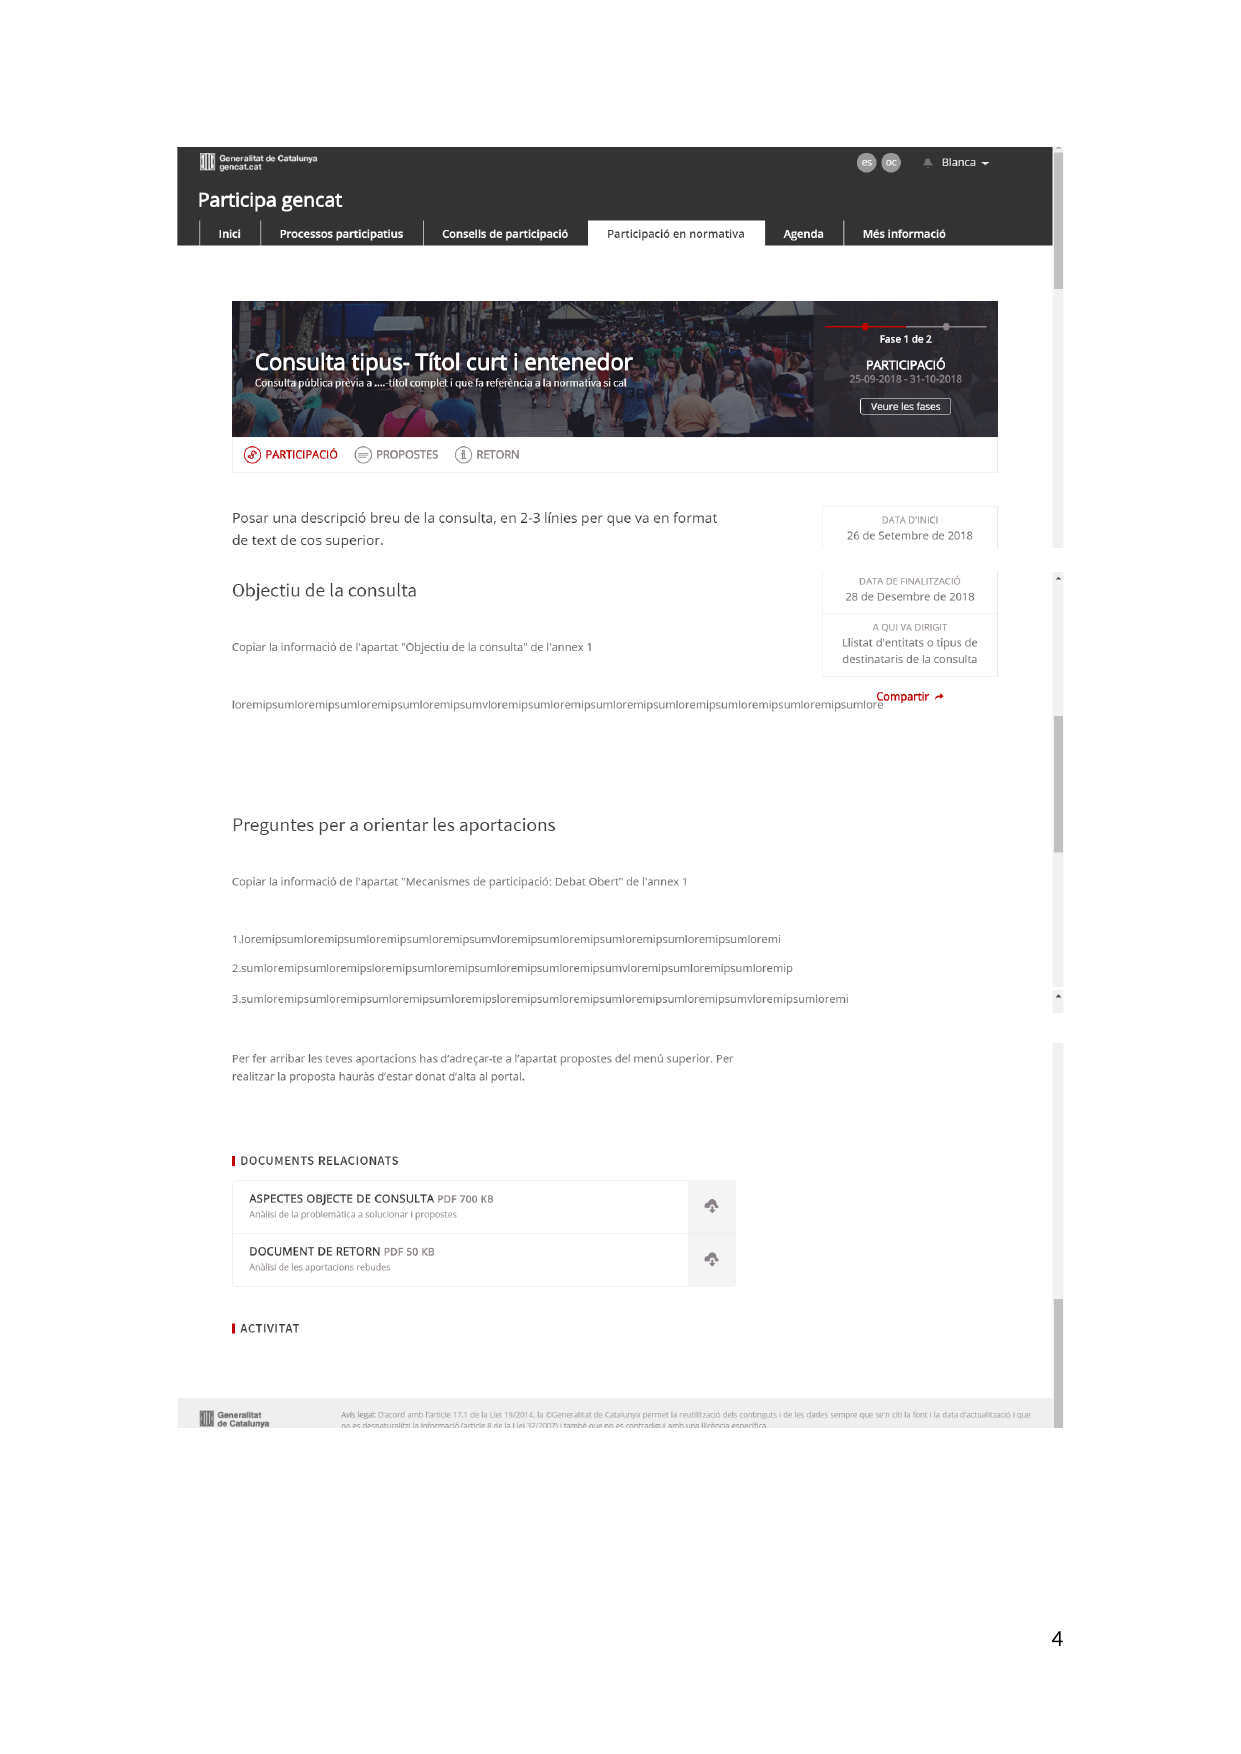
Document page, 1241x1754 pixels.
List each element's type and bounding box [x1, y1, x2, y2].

picture [177, 1043, 1064, 1428]
picture [177, 990, 1064, 1013]
picture [177, 147, 1064, 548]
picture [177, 572, 1064, 987]
